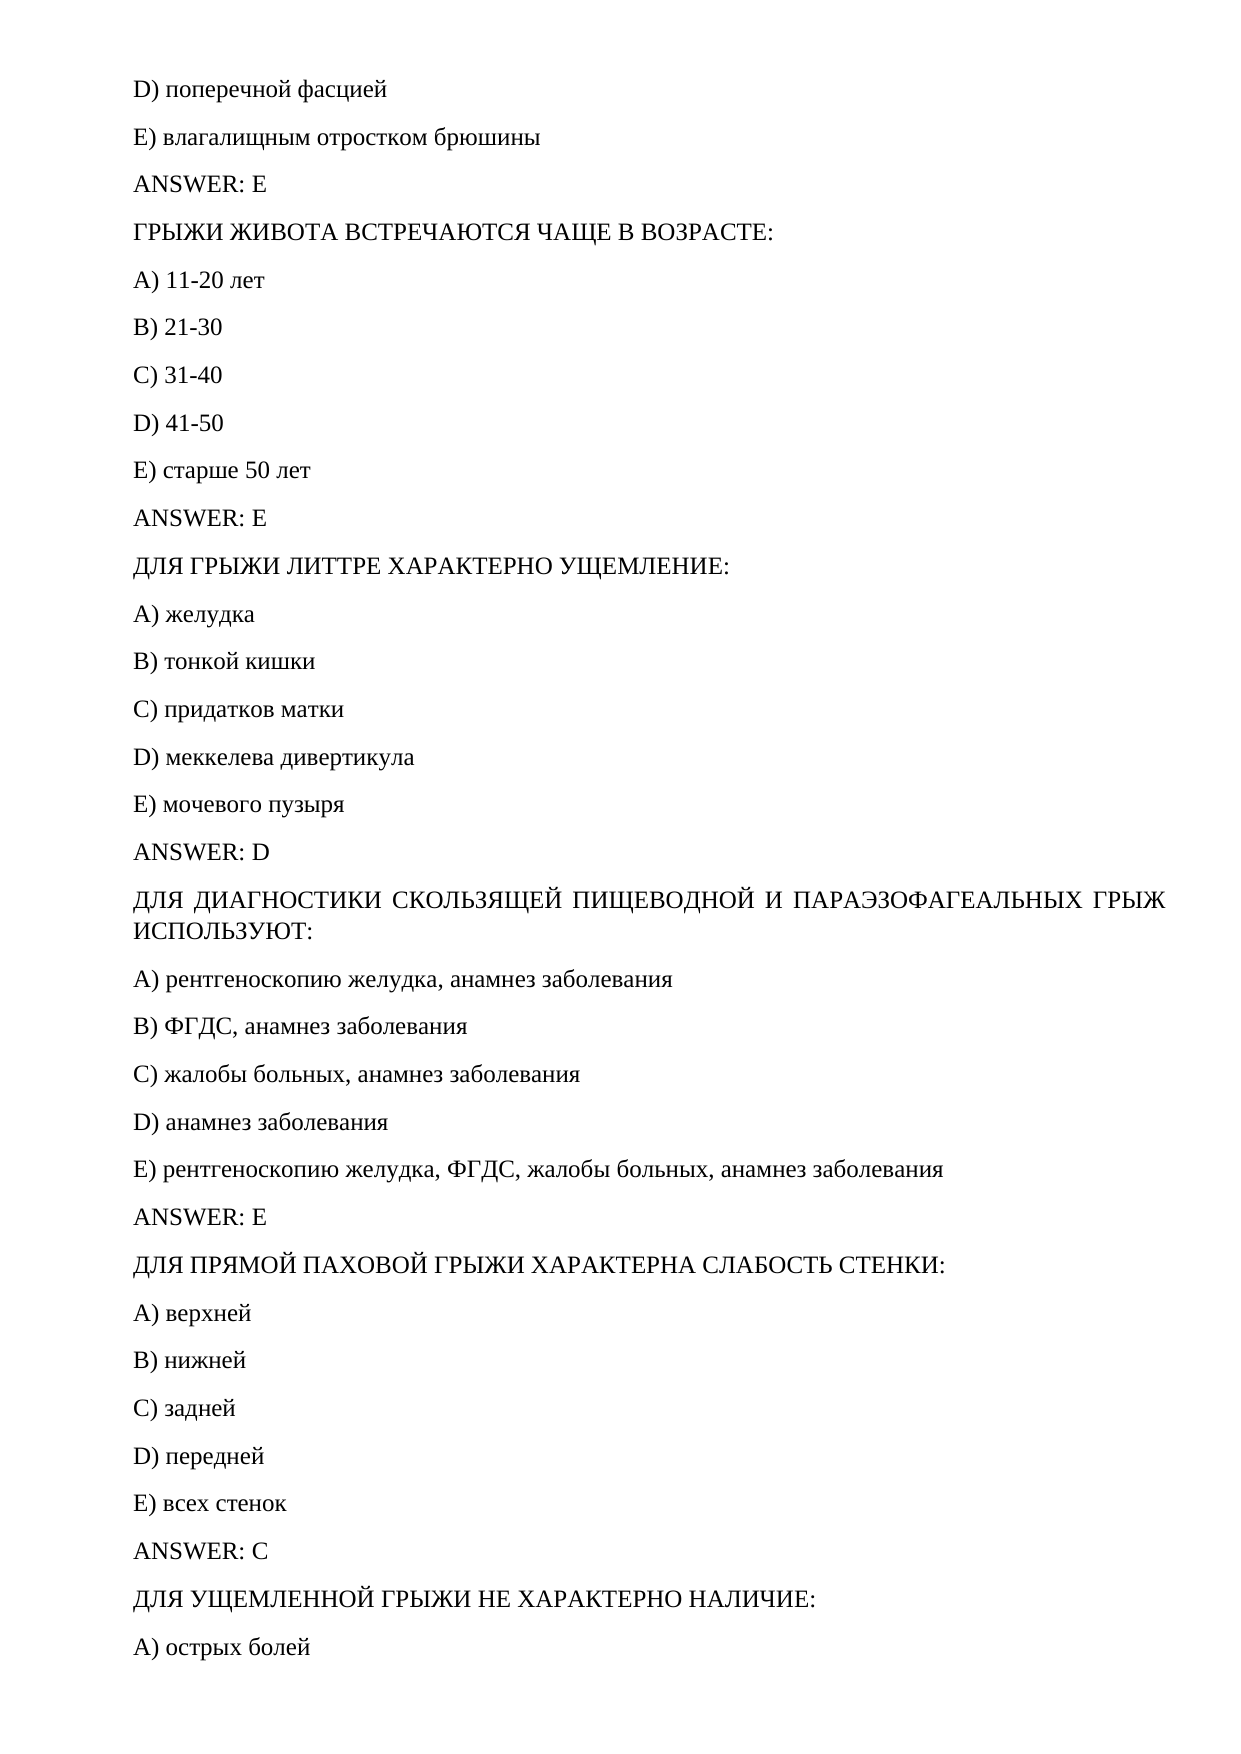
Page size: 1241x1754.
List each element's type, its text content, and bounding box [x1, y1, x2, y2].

text B) 21-30 [133, 312, 1167, 341]
text B) ФГДС, анамнез заболевания [133, 1011, 1167, 1040]
text E) старше 50 лет [133, 456, 1167, 484]
text ANSWER: D [133, 837, 1167, 866]
text A) желудка [133, 599, 1167, 627]
text C) 31-40 [133, 360, 1167, 389]
text ДЛЯ ДИАГНОСТИКИ СКОЛЬЗЯЩЕЙ ПИЩЕВОДНОЙ И ПАРАЭЗОФАГЕАЛЬНЫХ ГРЫЖ ИСПОЛЬЗУЮТ: [133, 885, 1167, 945]
text D) анамнез заболевания [133, 1107, 1167, 1136]
text E) рентгеноскопию желудка, ФГДС, жалобы больных, анамнез заболевания [133, 1154, 1167, 1183]
text ANSWER: E [133, 503, 1167, 532]
text D) передней [133, 1441, 1167, 1469]
text ДЛЯ ПРЯМОЙ ПАХОВОЙ ГРЫЖИ ХАРАКТЕРНА СЛАБОСТЬ СТЕНКИ: [133, 1250, 1167, 1279]
text ANSWER: E [133, 1202, 1167, 1231]
text C) придатков матки [133, 694, 1167, 723]
text ДЛЯ УЩЕМЛЕННОЙ ГРЫЖИ НЕ ХАРАКТЕРНО НАЛИЧИЕ: [133, 1584, 1167, 1613]
text ГРЫЖИ ЖИВОТА ВСТРЕЧАЮТСЯ ЧАЩЕ В ВОЗРАСТЕ: [133, 217, 1167, 246]
text C) задней [133, 1393, 1167, 1422]
text E) всех стенок [133, 1488, 1167, 1517]
text E) мочевого пузыря [133, 789, 1167, 818]
text B) нижней [133, 1345, 1167, 1374]
text A) 11-20 лет [133, 265, 1167, 293]
text ANSWER: C [133, 1536, 1167, 1565]
text D) меккелева дивертикула [133, 742, 1167, 771]
text ДЛЯ ГРЫЖИ ЛИТТРЕ ХАРАКТЕРНО УЩЕМЛЕНИЕ: [133, 551, 1167, 580]
text A) острых болей [133, 1632, 1167, 1660]
text C) жалобы больных, анамнез заболевания [133, 1059, 1167, 1088]
text ANSWER: E [133, 169, 1167, 198]
text D) поперечной фасцией [133, 74, 1167, 103]
text E) влагалищным отростком брюшины [133, 122, 1167, 150]
text D) 41-50 [133, 408, 1167, 437]
text B) тонкой кишки [133, 646, 1167, 675]
text A) верхней [133, 1298, 1167, 1326]
text A) рентгеноскопию желудка, анамнез заболевания [133, 964, 1167, 992]
